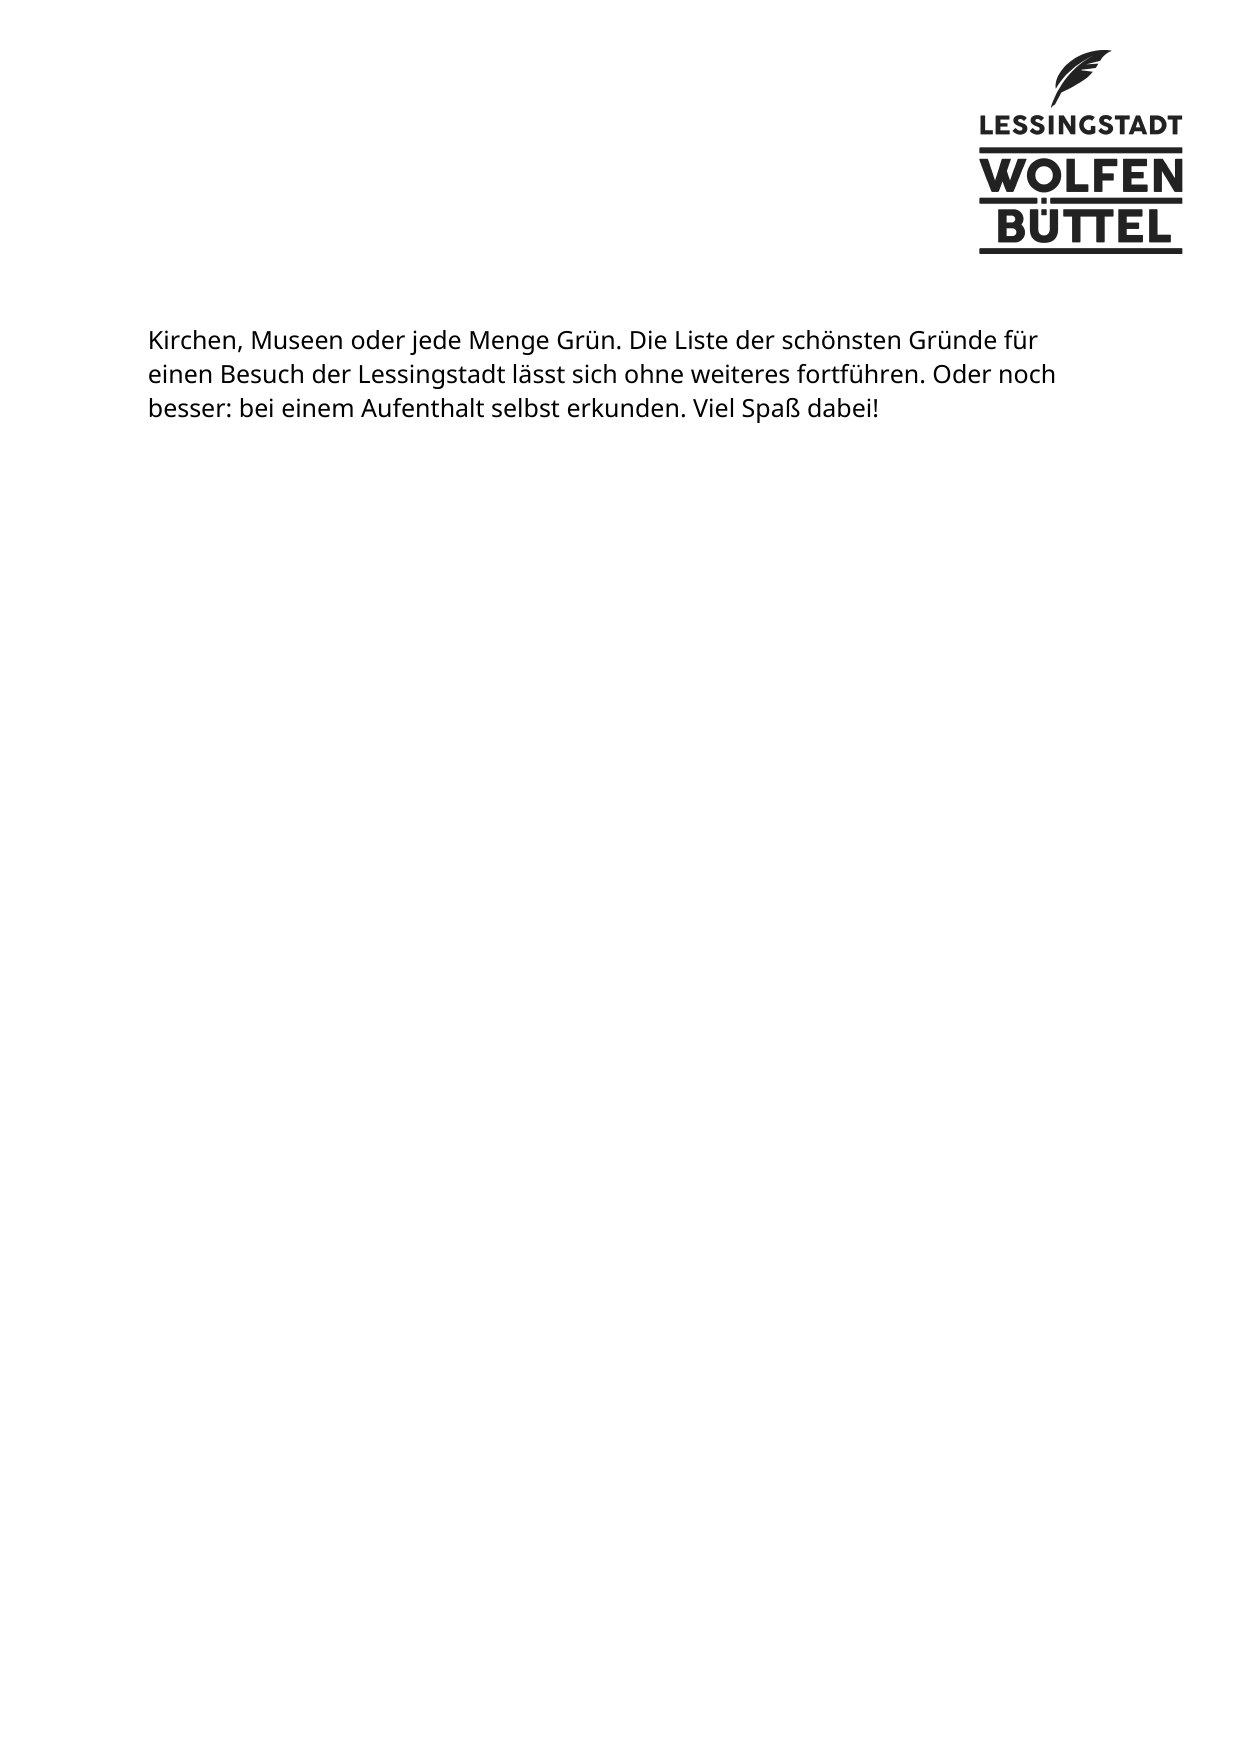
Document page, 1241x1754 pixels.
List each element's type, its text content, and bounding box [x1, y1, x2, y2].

picture [979, 50, 1183, 254]
